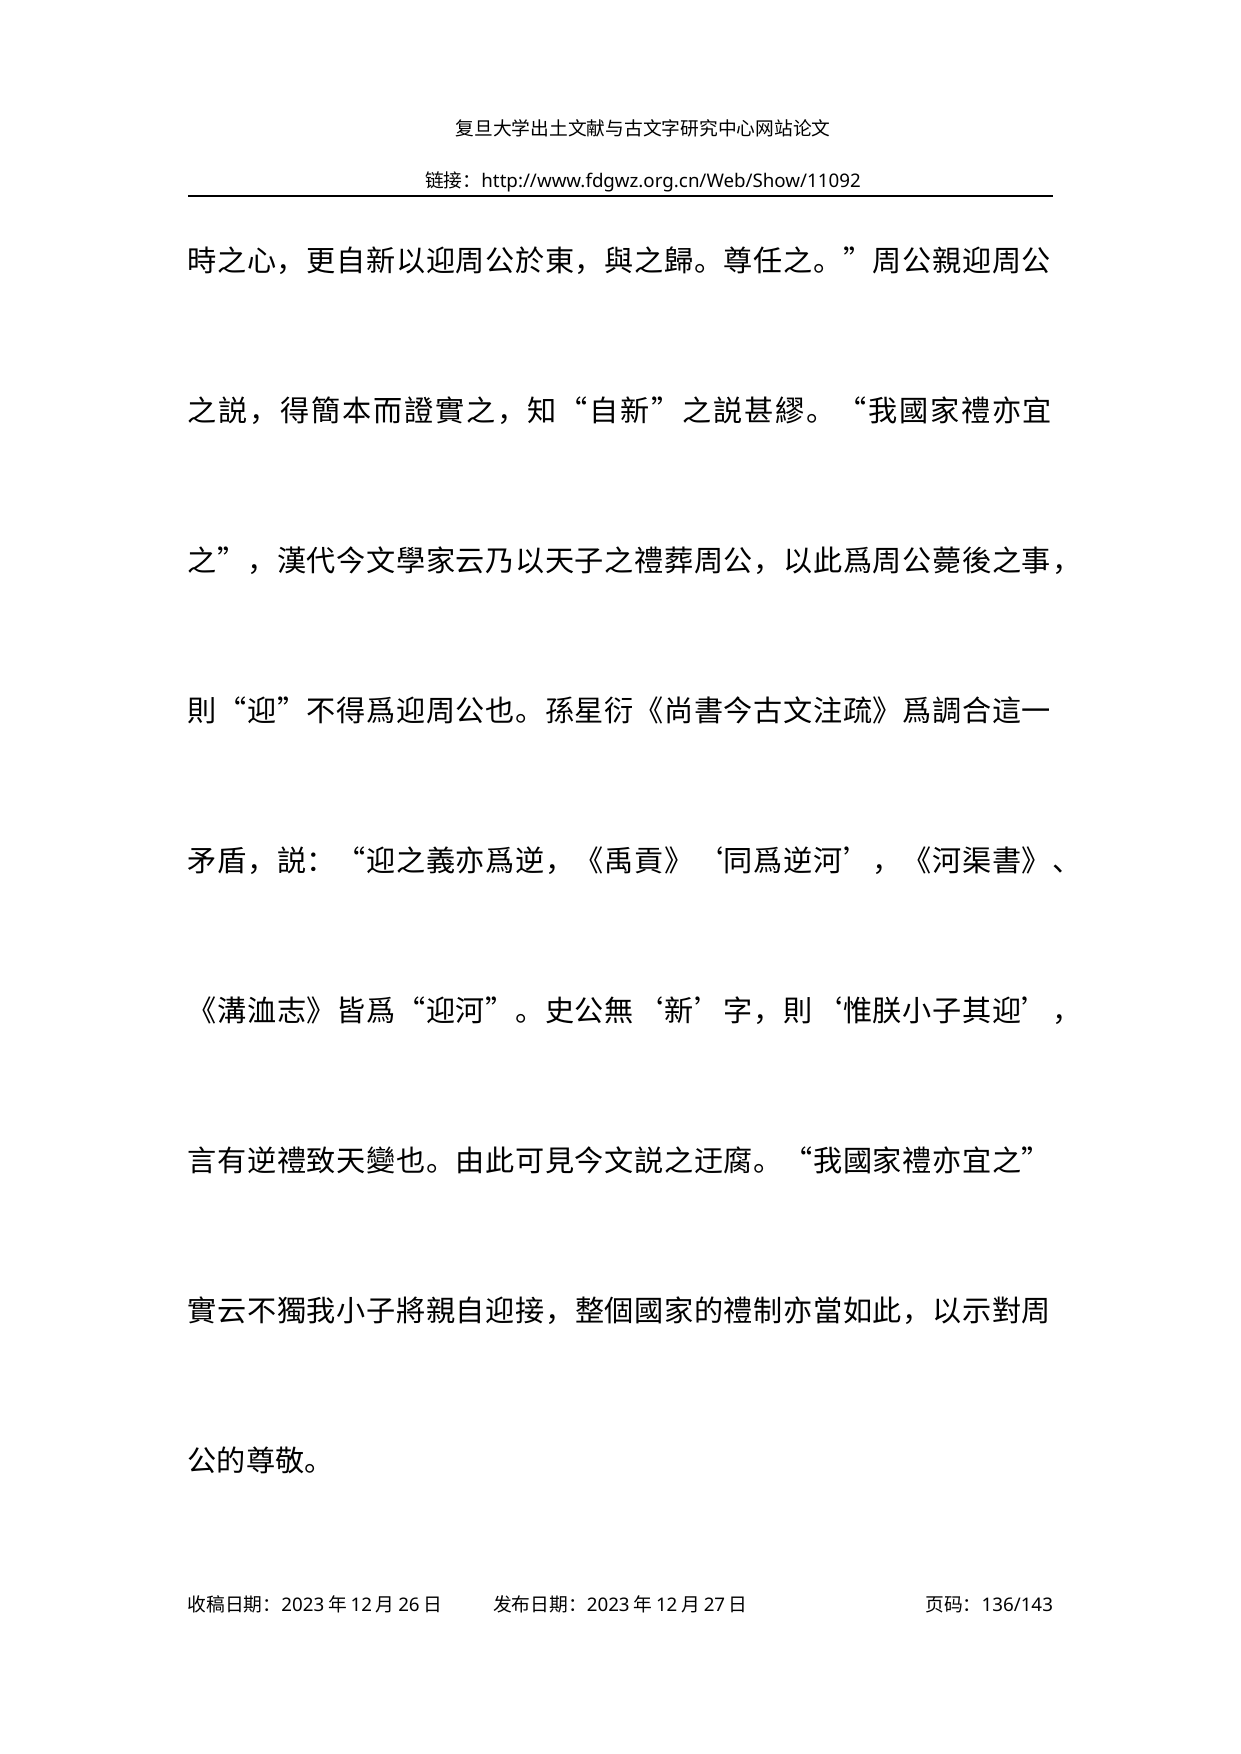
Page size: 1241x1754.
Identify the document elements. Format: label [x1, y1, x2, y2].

text [187, 222, 1053, 1497]
